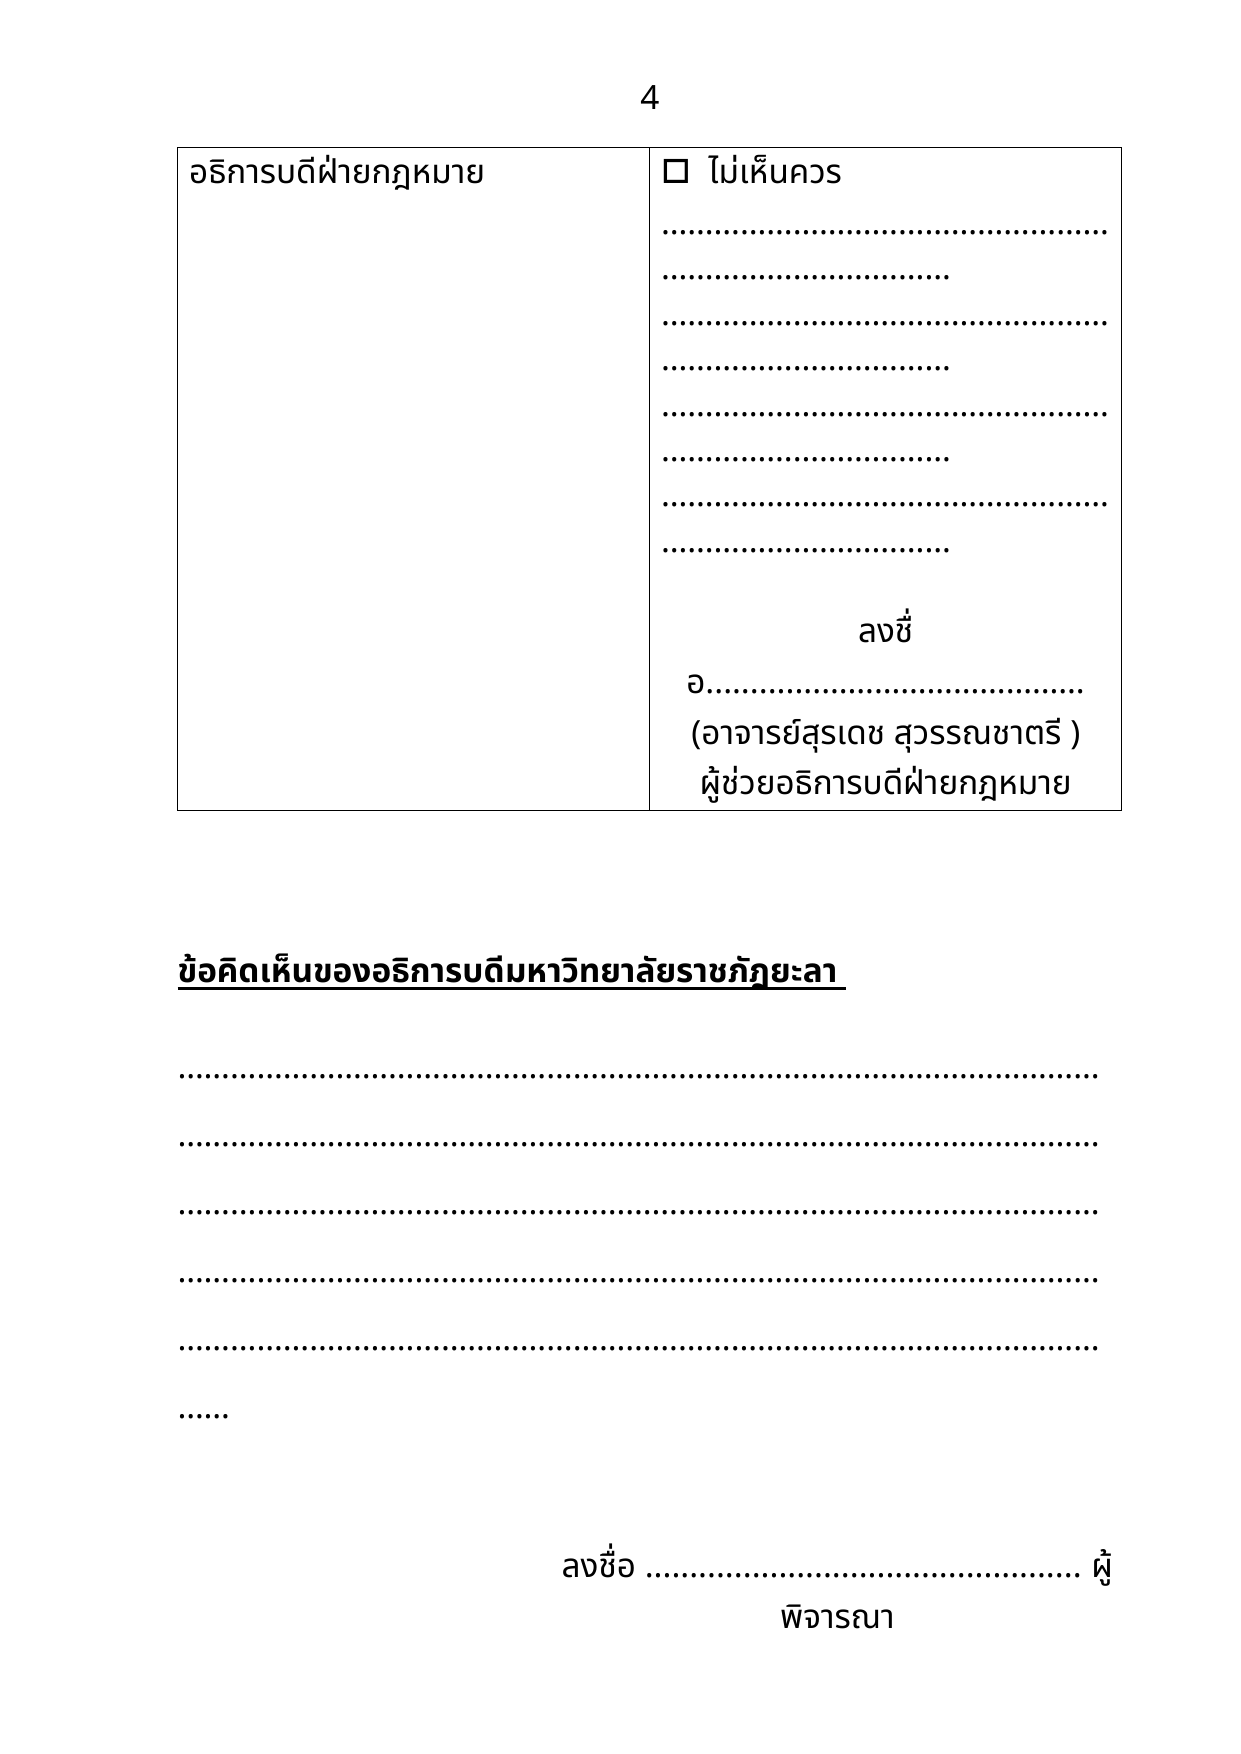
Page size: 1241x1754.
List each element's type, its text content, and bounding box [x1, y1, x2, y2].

text ……………………………………………………………………………………………………………………………………………………………………………………………………………………………………………………………………………………………………………………………………………………………………………………………………………………………………………………………………………………… [177, 1043, 1122, 1429]
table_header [650, 148, 1121, 809]
text ลงชื่อ ................................................. ผู้พิจารณา [552, 1542, 1122, 1643]
text ข้อคิดเห็นของอธิการบดีมหาวิทยาลัยราชภัฎยะลา [177, 947, 1122, 997]
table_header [178, 148, 649, 809]
